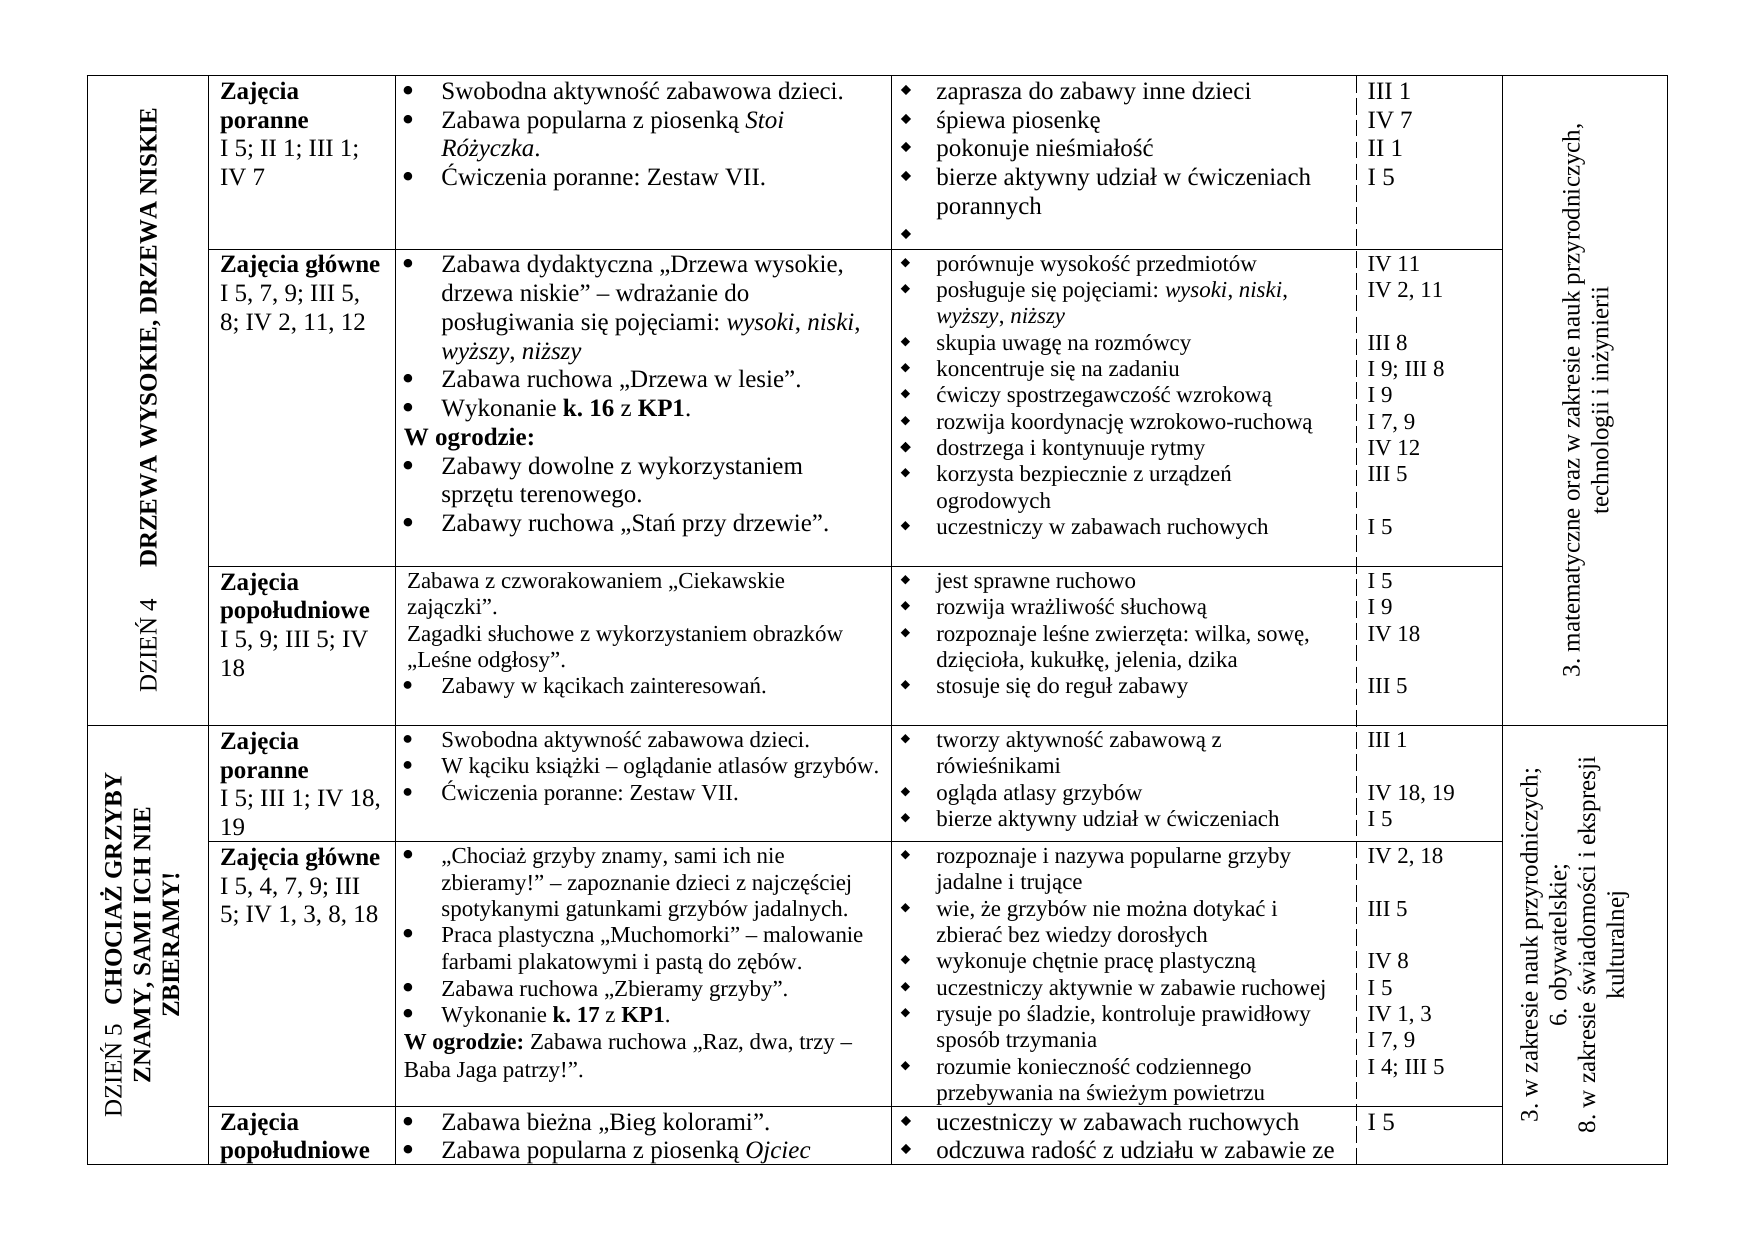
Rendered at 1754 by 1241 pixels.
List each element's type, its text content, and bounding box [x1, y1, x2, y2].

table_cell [396, 1107, 891, 1164]
table_cell Zajęcia poranne I 5; III 1; IV 18, 19 [209, 726, 395, 841]
table_cell Zajęcia poranne I 5; II 1; III 1; IV 7 [209, 76, 395, 248]
table_cell Zajęcia główne I 5, 7, 9; III 5, 8; IV 2, 11, 12 [209, 250, 395, 566]
table_cell 3. matematyczne oraz w zakresie nauk przyrodniczych, technologii i inżynierii [1503, 76, 1667, 725]
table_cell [892, 1107, 1356, 1164]
table_cell Zabawa z czworakowaniem „Ciekawskie zajączki”. Zagadki słuchowe z wykorzystaniem obrazków „Leśne odgłosy”. Zabawy w kącikach zainteresowań. [396, 567, 891, 725]
table_cell Zajęcia popołudniowe I 5, 9; III 5; IV 18 [209, 567, 395, 725]
table_cell III 1 IV 18, 19 I 5 [1356, 726, 1502, 841]
table_cell porównuje wysokość przedmiotów posługuje się pojęciami: wysoki, niski, wyższy, niższy skupia uwagę na rozmówcy koncentruje się na zadaniu ćwiczy spostrzegawczość wzrokową rozwija koordynację wzrokowo-ruchową dostrzega i kontynuuje rytmy korzysta bezpiecznie z urządzeń ogrodowych uczestniczy w zabawach ruchowych [892, 250, 1356, 566]
table_cell Swobodna aktywność zabawowa dzieci. Zabawa popularna z piosenką Stoi Różyczka. Ćwiczenia poranne: Zestaw VII. [396, 76, 891, 248]
table_cell IV 11 IV 2, 11 III 8 I 9; III 8 I 9 I 7, 9 IV 12 III 5 I 5 [1356, 250, 1502, 566]
table_cell Zajęcia główne I 5, 4, 7, 9; III 5; IV 1, 3, 8, 18 [209, 842, 395, 1106]
table_cell III 1 IV 7 II 1 I 5 [1356, 76, 1502, 248]
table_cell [1356, 1107, 1502, 1164]
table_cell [209, 1107, 395, 1164]
table_cell rozpoznaje i nazywa popularne grzyby jadalne i trujące wie, że grzybów nie można dotykać i zbierać bez wiedzy dorosłych wykonuje chętnie pracę plastyczną uczestniczy aktywnie w zabawie ruchowej rysuje po śladzie, kontroluje prawidłowy sposób trzymania rozumie konieczność codziennego przebywania na świeżym powietrzu [892, 842, 1356, 1106]
table_cell zaprasza do zabawy inne dzieci śpiewa piosenkę pokonuje nieśmiałość bierze aktywny udział w ćwiczeniach porannych [892, 76, 1356, 248]
table_cell Swobodna aktywność zabawowa dzieci. W kąciku książki – oglądanie atlasów grzybów. Ćwiczenia poranne: Zestaw VII. [396, 726, 891, 841]
table_cell Zabawa dydaktyczna „Drzewa wysokie, drzewa niskie” – wdrażanie do posługiwania się pojęciami: wysoki, niski, wyższy, niższy Zabawa ruchowa „Drzewa w lesie”. Wykonanie k. 16 z KP1. W ogrodzie: Zabawy dowolne z wykorzystaniem sprzętu terenowego. Zabawy ruchowa „Stań przy drzewie”. [396, 250, 891, 566]
table_cell tworzy aktywność zabawową z rówieśnikami ogląda atlasy grzybów bierze aktywny udział w ćwiczeniach [892, 726, 1356, 841]
table_cell I 5 I 9 IV 18 III 5 [1356, 567, 1502, 725]
table_cell DZIEŃ 5 CHOCIAŻ GRZYBY ZNAMY, SAMI ICH NIE ZBIERAMY! [88, 726, 208, 1164]
table_cell jest sprawne ruchowo rozwija wrażliwość słuchową rozpoznaje leśne zwierzęta: wilka, sowę, dzięcioła, kukułkę, jelenia, dzika stosuje się do reguł zabawy [892, 567, 1356, 725]
table_cell IV 2, 18 III 5 IV 8 I 5 IV 1, 3 I 7, 9 I 4; III 5 [1356, 842, 1502, 1106]
table_cell DZIEŃ 4 DRZEWA WYSOKIE, DRZEWA NISKIE [88, 76, 208, 725]
table_cell 3. w zakresie nauk przyrodniczych; 6. obywatelskie; 8. w zakresie świadomości i ekspresji kulturalnej [1503, 726, 1667, 1164]
table_cell „Chociaż grzyby znamy, sami ich nie zbieramy!” – zapoznanie dzieci z najczęściej spotykanymi gatunkami grzybów jadalnych. Praca plastyczna „Muchomorki” – malowanie farbami plakatowymi i pastą do zębów. Zabawa ruchowa „Zbieramy grzyby”. Wykonanie k. 17 z KP1. W ogrodzie: Zabawa ruchowa „Raz, dwa, trzy – Baba Jaga patrzy!”. [396, 842, 891, 1106]
